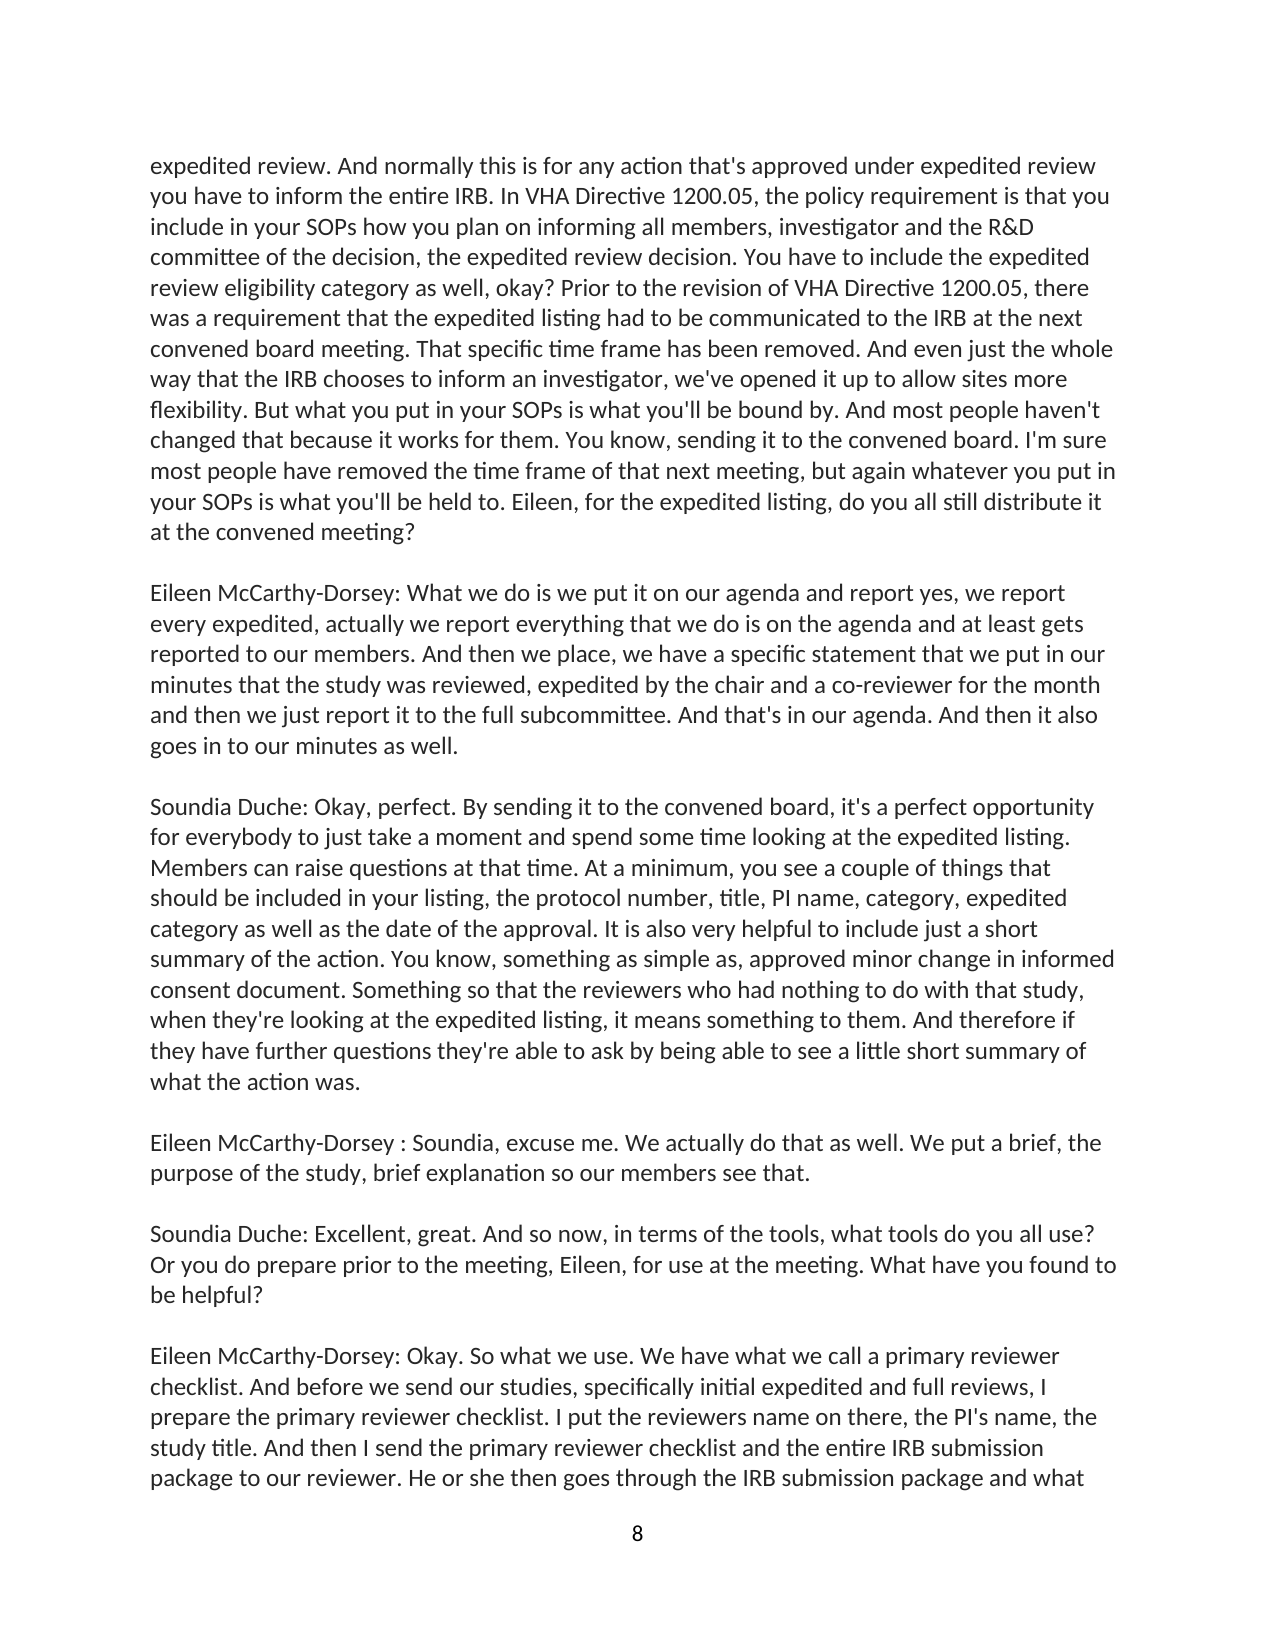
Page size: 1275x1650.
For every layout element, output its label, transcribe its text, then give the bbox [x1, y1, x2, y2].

text Eileen McCarthy-Dorsey: What we do is we put it on our agenda and report yes, we report every expedited, actually we report everything that we do is on the agenda and at least gets reported to our members. And then we place, we have a specific statement that we put in our minutes that the study was reviewed, expedited by the chair and a co-reviewer for the month and then we just report it to the full subcommittee. And that's in our agenda. And then it also goes in to our minutes as well. [150, 577, 1125, 760]
text Eileen McCarthy-Dorsey : Soundia, excuse me. We actually do that as well. We put a brief, the purpose of the study, brief explanation so our members see that. [150, 1127, 1125, 1188]
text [150, 150, 1125, 547]
text Soundia Duche: Excellent, great. And so now, in terms of the tools, what tools do you all use? Or you do prepare prior to the meeting, Eileen, for use at the meeting. What have you found to be helpful? [150, 1218, 1125, 1310]
text Soundia Duche: Okay, perfect. By sending it to the convened board, it's a perfect opportunity for everybody to just take a moment and spend some time looking at the expedited listing. Members can raise questions at that time. At a minimum, you see a couple of things that should be included in your listing, the protocol number, title, PI name, category, expedited category as well as the date of the approval. It is also very helpful to include just a short summary of the action. You know, something as simple as, approved minor change in informed consent document. Something so that the reviewers who had nothing to do with that study, when they're looking at the expedited listing, it means something to them. And therefore if they have further questions they're able to ask by being able to see a little short summary of what the action was. [150, 791, 1125, 1096]
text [150, 1340, 1125, 1493]
